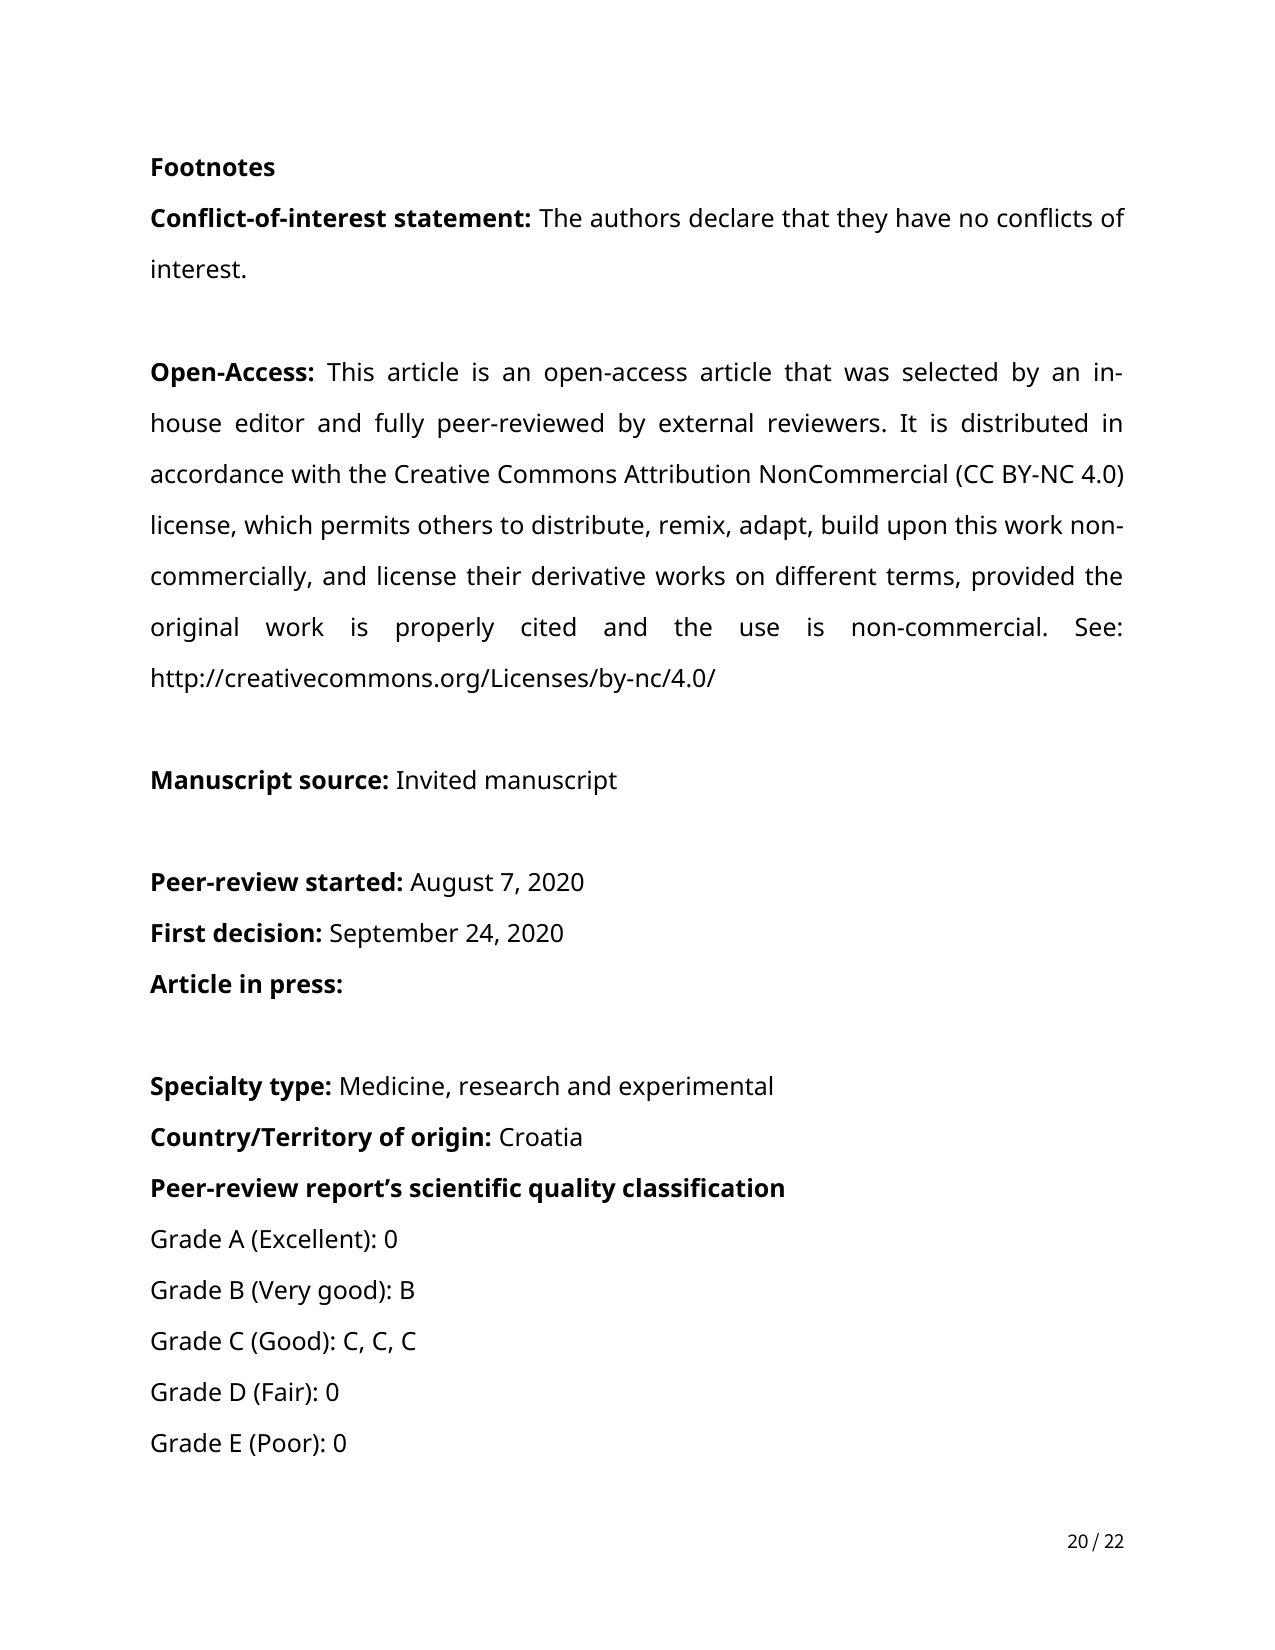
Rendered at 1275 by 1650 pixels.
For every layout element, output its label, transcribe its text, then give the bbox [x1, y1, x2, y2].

text Grade C (Good): C, C, C [150, 1324, 1125, 1358]
text Conflict-of-interest statement: The authors declare that they have no conflicts of interest. [150, 201, 1125, 286]
text Grade A (Excellent): 0 [150, 1222, 1125, 1256]
text Manuscript source: Invited manuscript [150, 762, 1125, 797]
text Grade D (Fair): 0 [150, 1375, 1125, 1409]
text Peer-review report’s scientific quality classification [150, 1171, 1125, 1205]
text Peer-review started: August 7, 2020 [150, 864, 1125, 899]
text Grade B (Very good): B [150, 1273, 1125, 1307]
text Specialty type: Medicine, research and experimental [150, 1069, 1125, 1103]
text Open-Access: This article is an open-access article that was selected by an in-house editor and fully peer-reviewed by external reviewers. It is distributed in accordance with the Creative Commons Attribution NonCommercial (CC BY-NC 4.0) license, which permits others to distribute, remix, adapt, build upon this work non-commercially, and license their derivative works on different terms, provided the original work is properly cited and the use is non-commercial. See: http://creativecommons.org/Licenses/by-nc/4.0/ [150, 354, 1125, 694]
text Grade E (Poor): 0 [150, 1426, 1125, 1460]
text Country/Territory of origin: Croatia [150, 1120, 1125, 1154]
text First decision: September 24, 2020 [150, 916, 1125, 950]
text Footnotes [150, 150, 1125, 184]
text Article in press: [150, 967, 1125, 1001]
